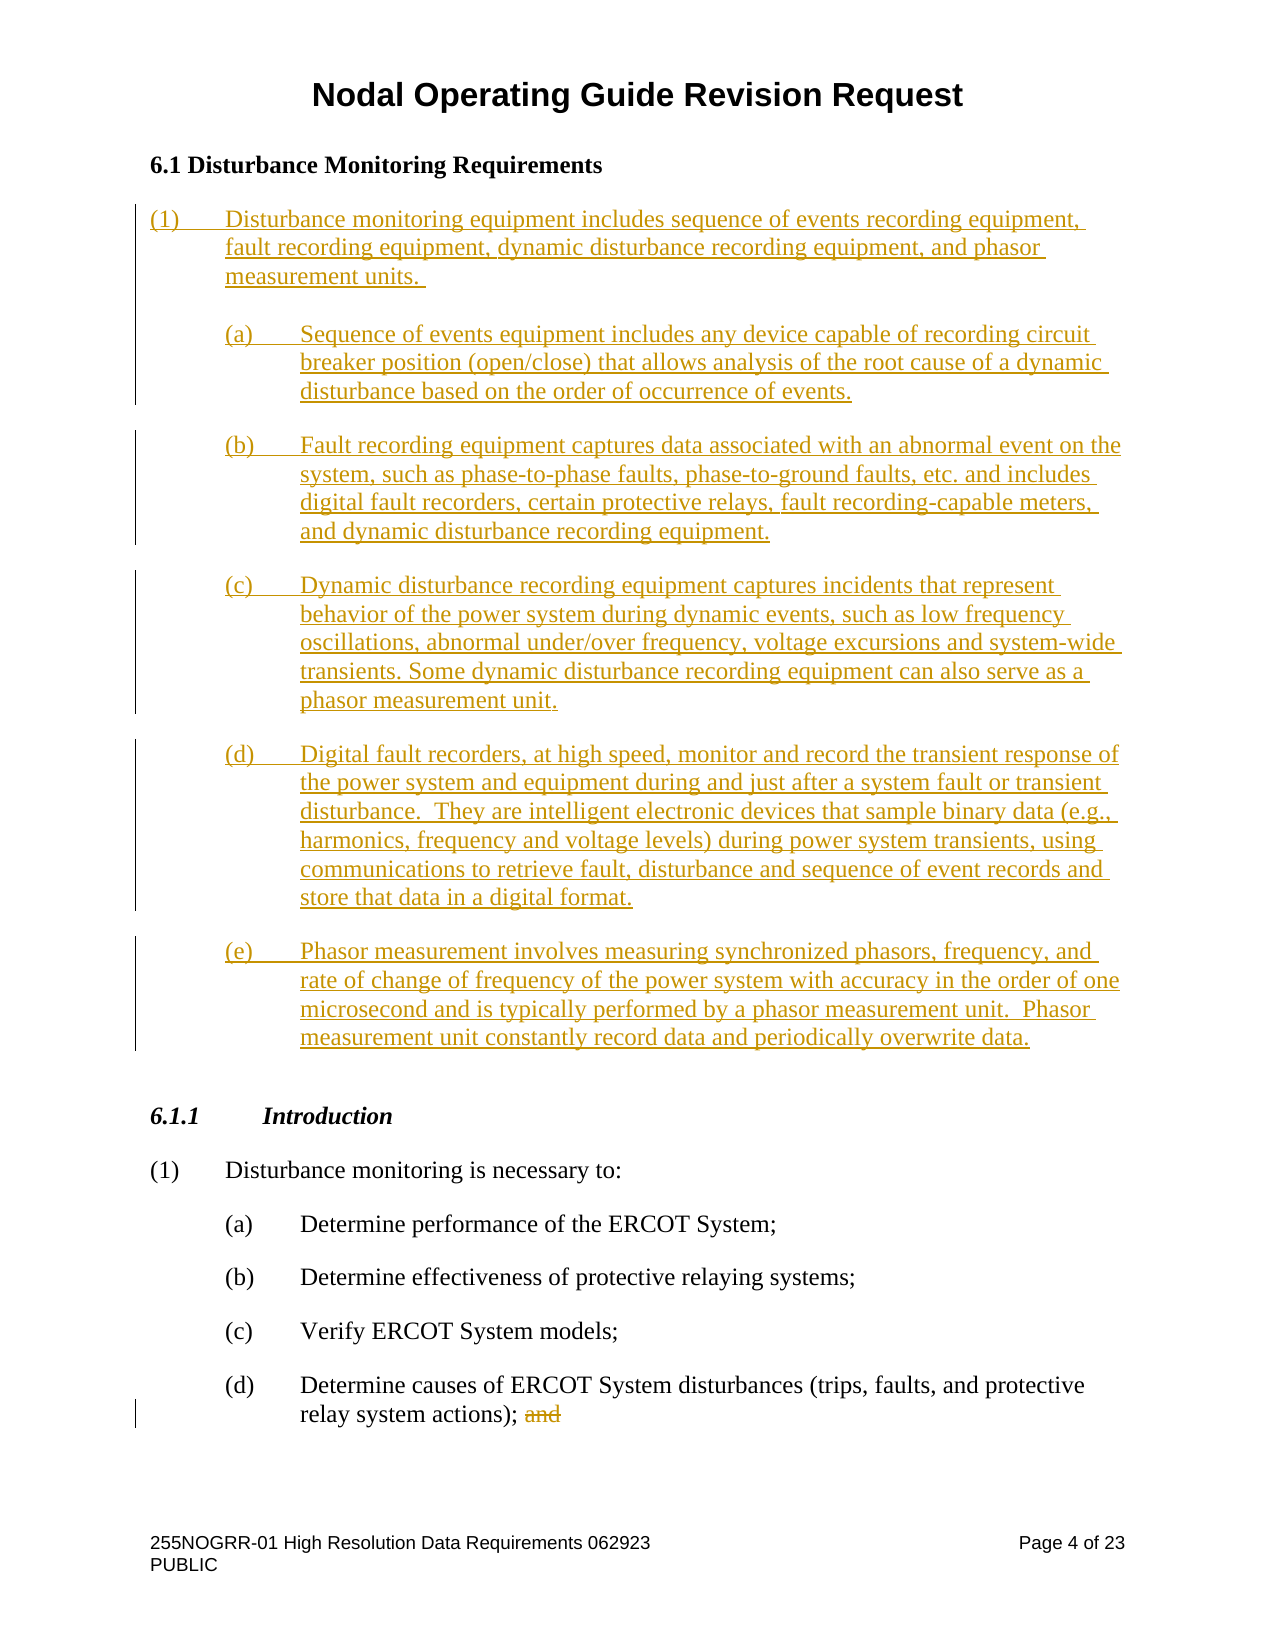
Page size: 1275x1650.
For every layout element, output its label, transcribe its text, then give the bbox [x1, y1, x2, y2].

text 6.1 Disturbance Monitoring Requirements [150, 150, 1125, 179]
list (d) Determine causes of ERCOT System disturbances (trips, faults, and protective relay system actions); [225, 1370, 1125, 1427]
text 6.1.1 Introduction [150, 1101, 1125, 1130]
list (b) Determine effectiveness of protective relaying systems; [225, 1262, 1125, 1291]
text (1) Disturbance monitoring is necessary to: [150, 1155, 1125, 1184]
list (a) Determine performance of the ERCOT System; [225, 1209, 1125, 1237]
list (c) Verify ERCOT System models; [225, 1316, 1125, 1345]
